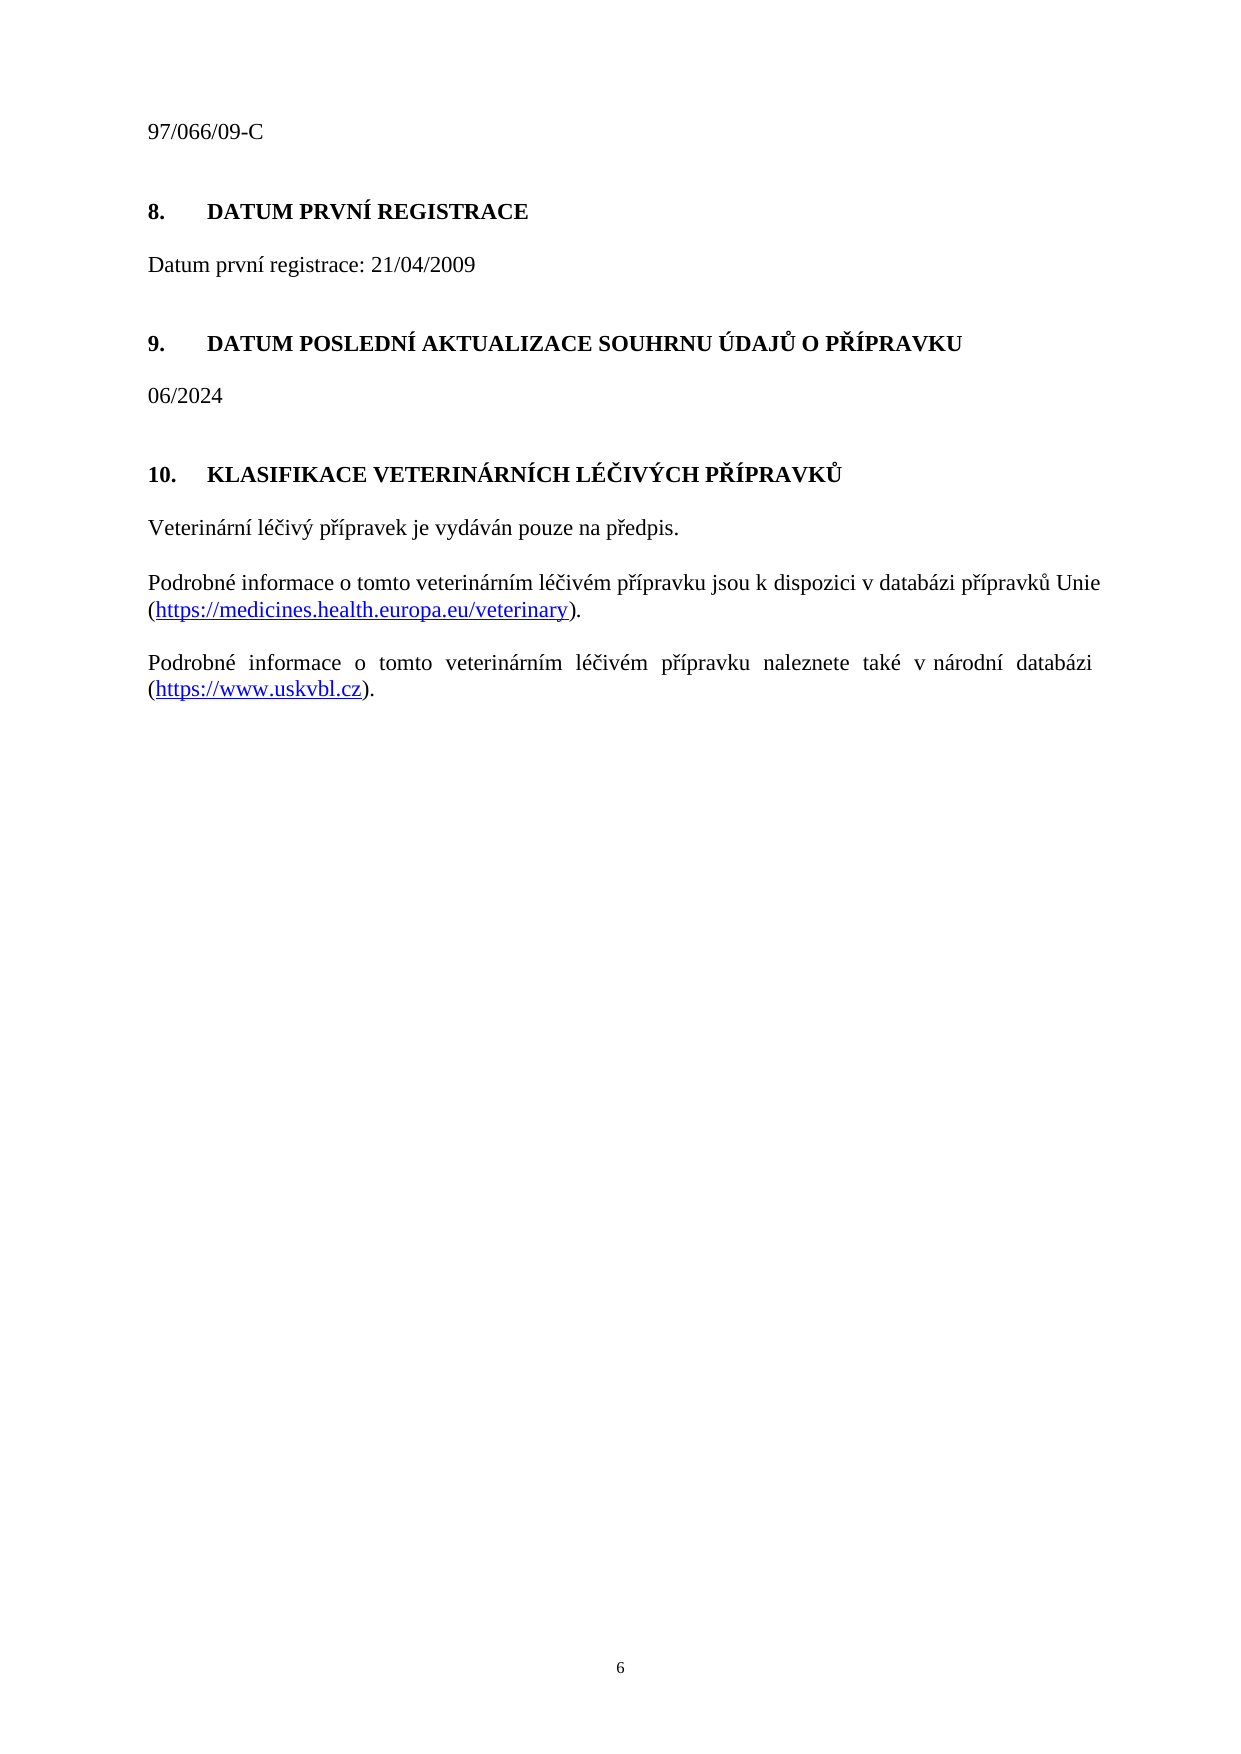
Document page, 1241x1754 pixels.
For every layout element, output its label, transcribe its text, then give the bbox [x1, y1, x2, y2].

text Podrobné informace o tomto veterinárním léčivém přípravku jsou k dispozici v databázi přípravků Unie (https://medicines.health.europa.eu/veterinary). [148, 568, 1126, 622]
text 10. KLASIFIKACE VETERINÁRNÍCH LÉČIVÝCH PŘÍPRAVKŮ [148, 461, 1092, 488]
text 97/066/09-C [148, 118, 1126, 145]
text 06/2024 [148, 382, 1092, 409]
text Podrobné informace o tomto veterinárním léčivém přípravku naleznete také v národní databázi (https://www.uskvbl.cz). [148, 649, 1092, 702]
text 8. DATUM PRVNÍ REGISTRACE [148, 198, 1092, 224]
text 9. DATUM POSLEDNÍ AKTUALIZACE SOUHRNU ÚDAJŮ O PŘÍPRAVKU [148, 330, 1092, 356]
text Datum první registrace: 21/04/2009 [148, 251, 1092, 277]
list Veterinární léčivý přípravek je vydáván pouze na předpis. [148, 514, 1092, 541]
